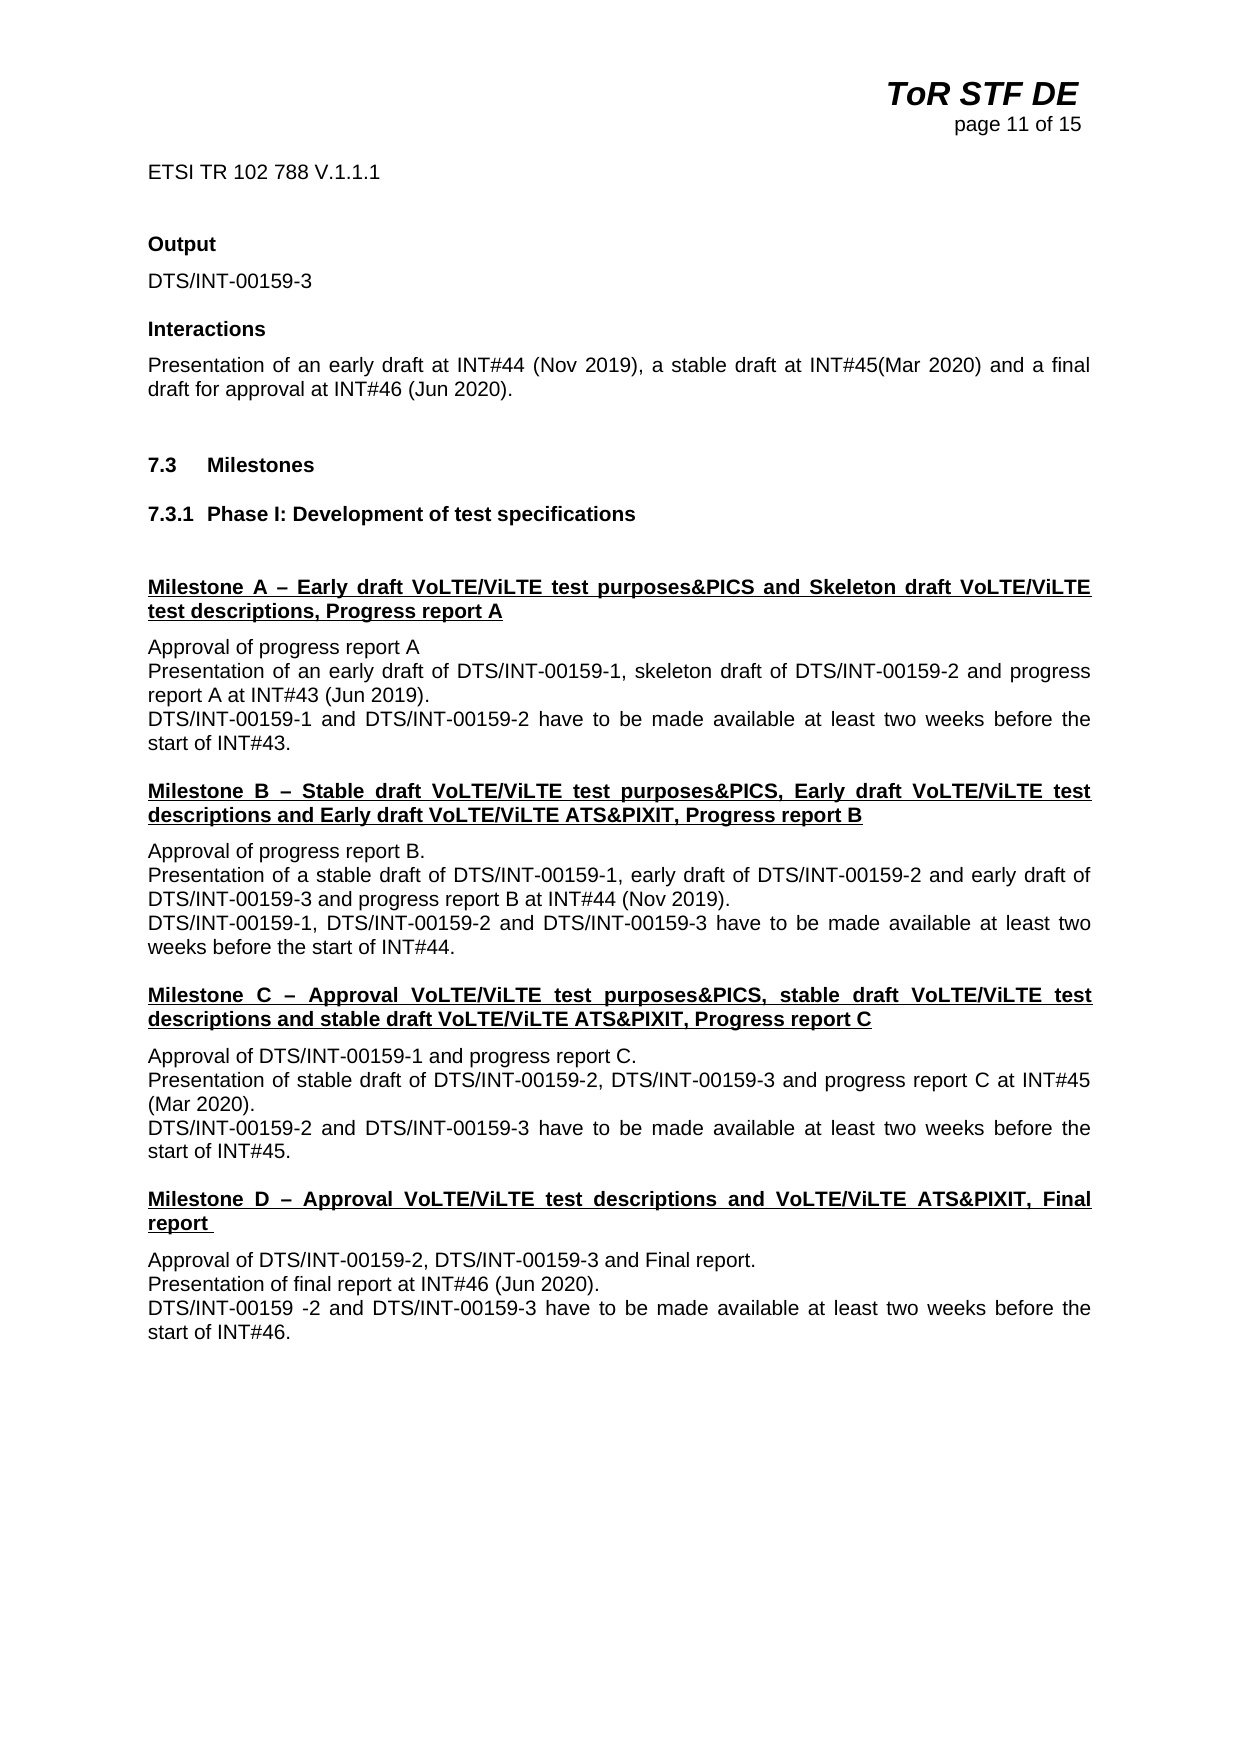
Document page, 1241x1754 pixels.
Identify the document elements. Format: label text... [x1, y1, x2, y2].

text DTS/INT-00159-3 [148, 268, 1092, 292]
text Presentation of final report at INT#46 (Jun 2020). [148, 1272, 1092, 1296]
text Milestone C – Approval VoLTE/ViLTE test purposes&PICS, stable draft VoLTE/ViLTE test descriptions and stable draft VoLTE/ViLTE ATS&PIXIT, Progress report C [148, 983, 1092, 1004]
text Milestone D – Approval VoLTE/ViLTE test descriptions and VoLTE/ViLTE ATS&PIXIT, Final report [148, 1209, 1092, 1235]
text DTS/INT-00159-2 and DTS/INT-00159-3 have to be made available at least two weeks before the start of INT#45. [148, 1115, 1092, 1163]
subtitle Phase I: Development of test specifications [148, 502, 1092, 526]
text Presentation of stable draft of DTS/INT-00159-2, DTS/INT-00159-3 and progress report C at INT#45 (Mar 2020). [148, 1067, 1092, 1115]
text Approval of DTS/INT-00159-2, DTS/INT-00159-3 and Final report. [148, 1248, 1092, 1272]
text Approval of DTS/INT-00159-1 and progress report C. [148, 1043, 1092, 1067]
text Milestone B – Stable draft VoLTE/ViLTE test purposes&PICS, Early draft VoLTE/ViLTE test descriptions and Early draft VoLTE/ViLTE ATS&PIXIT, Progress report B [148, 779, 1092, 800]
text DTS/INT-00159-1, DTS/INT-00159-2 and DTS/INT-00159-3 have to be made available at least two weeks before the start of INT#44. [148, 911, 1092, 959]
text Approval of progress report B. [148, 839, 1092, 863]
text Milestone A – Early draft VoLTE/ViLTE test purposes&PICS and Skeleton draft VoLTE/ViLTE test descriptions, Progress report A [148, 597, 1092, 623]
text Milestone A – Early draft VoLTE/ViLTE test purposes&PICS and Skeleton draft VoLTE/ViLTE test descriptions, Progress report A [148, 575, 1092, 596]
subtitle Milestones [148, 453, 1092, 477]
text DTS/INT-00159-1 and DTS/INT-00159-2 have to be made available at least two weeks before the start of INT#43. [148, 707, 1092, 755]
text Interactions [148, 316, 1092, 340]
text Presentation of an early draft of DTS/INT-00159-1, skeleton draft of DTS/INT-00159-2 and progress report A at INT#43 (Jun 2019). [148, 659, 1092, 707]
text Milestone C – Approval VoLTE/ViLTE test purposes&PICS, stable draft VoLTE/ViLTE test descriptions and stable draft VoLTE/ViLTE ATS&PIXIT, Progress report C [148, 1005, 1092, 1031]
text Presentation of a stable draft of DTS/INT-00159-1, early draft of DTS/INT-00159-2 and early draft of DTS/INT-00159-3 and progress report B at INT#44 (Nov 2019). [148, 863, 1092, 911]
text Output [148, 232, 1092, 256]
text Approval of progress report A [148, 635, 1092, 659]
text ETSI TR 102 788 V.1.1.1 [148, 160, 1092, 184]
text Milestone B – Stable draft VoLTE/ViLTE test purposes&PICS, Early draft VoLTE/ViLTE test descriptions and Early draft VoLTE/ViLTE ATS&PIXIT, Progress report B [148, 801, 1092, 827]
text DTS/INT-00159 -2 and DTS/INT-00159-3 have to be made available at least two weeks before the start of INT#46. [148, 1296, 1092, 1343]
text Presentation of an early draft at INT#44 (Nov 2019), a stable draft at INT#45(Mar 2020) and a final draft for approval at INT#46 (Jun 2020). [148, 353, 1092, 401]
text Milestone D – Approval VoLTE/ViLTE test descriptions and VoLTE/ViLTE ATS&PIXIT, Final report [148, 1187, 1092, 1208]
